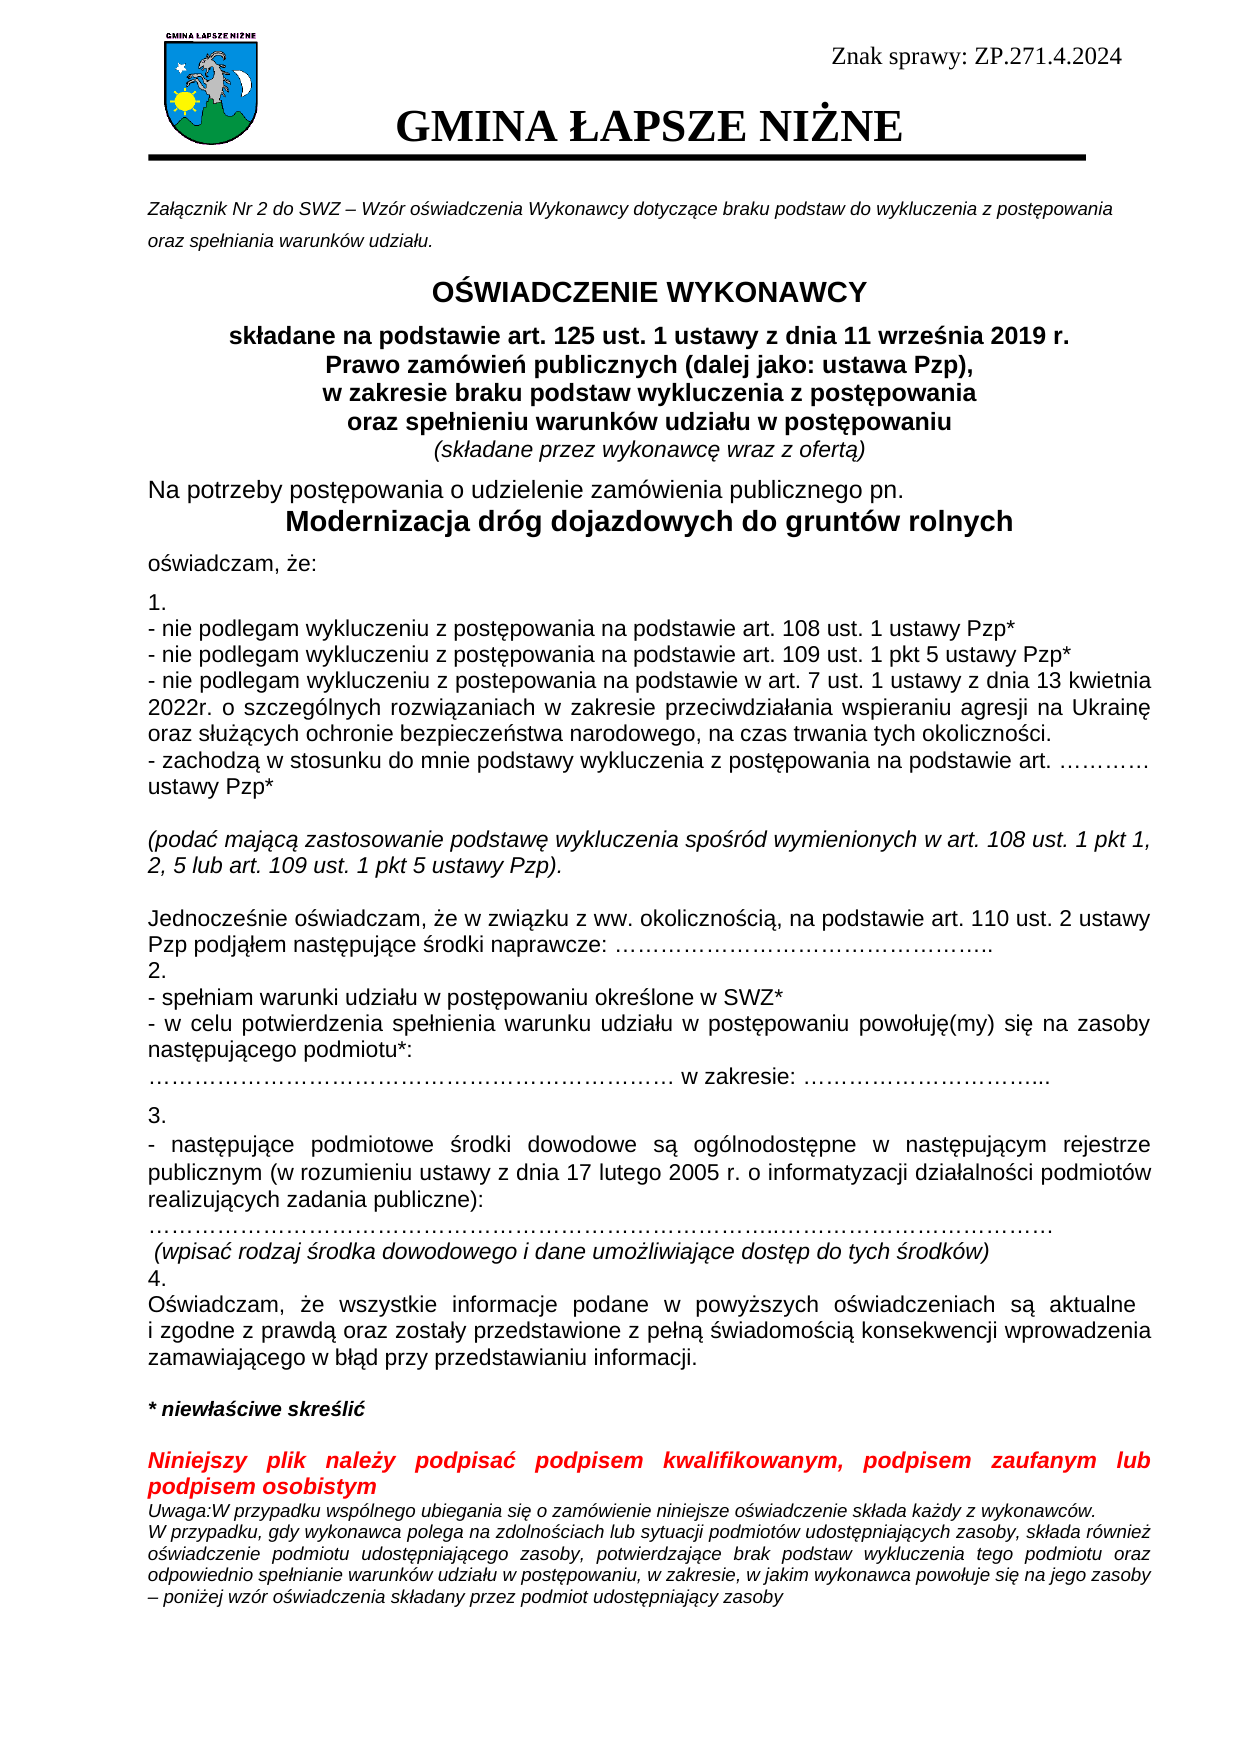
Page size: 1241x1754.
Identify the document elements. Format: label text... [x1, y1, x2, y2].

text 3. [148, 1102, 1152, 1128]
text Niniejszy plik należy podpisać podpisem kwalifikowanym, podpisem zaufanym lub podpisem osobistym [148, 1447, 1152, 1499]
text Prawo zamówień publicznych (dalej jako: ustawa Pzp), [148, 350, 1152, 378]
text OŚWIADCZENIE WYKONAWCY [148, 275, 1152, 308]
text oraz spełnieniu warunków udziału w postępowaniu [148, 407, 1152, 436]
text 4. [148, 1265, 1152, 1291]
text oświadczam, że: [148, 549, 1152, 576]
text Jednocześnie oświadczam, że w związku z ww. okolicznością, na podstawie art. 110 ust. 2 ustawy Pzp podjąłem następujące środki naprawcze: ………………………………………….. [148, 905, 1152, 957]
text w zakresie braku podstaw wykluczenia z postępowania [148, 378, 1152, 407]
text składane na podstawie art. 125 ust. 1 ustawy z dnia 11 września 2019 r. [148, 321, 1152, 350]
text - zachodzą w stosunku do mnie podstawy wykluczenia z postępowania na podstawie art. ………… ustawy Pzp* [148, 747, 1152, 799]
text Oświadczam, że wszystkie informacje podane w powyższych oświadczeniach są aktualne i zgodne z prawdą oraz zostały przedstawione z pełną świadomością konsekwencji wprowadzenia zamawiającego w błąd przy przedstawianiu informacji. [148, 1291, 1152, 1370]
text 1. [148, 588, 1152, 615]
text 2. [148, 957, 1152, 984]
text Modernizacja dróg dojazdowych do gruntów rolnych [148, 503, 1152, 537]
text - nie podlegam wykluczeniu z postępowania na podstawie art. 109 ust. 1 pkt 5 ustawy Pzp* [148, 641, 1152, 667]
text Uwaga:W przypadku wspólnego ubiegania się o zamówienie niniejsze oświadczenie składa każdy z wykonawców. [148, 1499, 1152, 1521]
text - w celu potwierdzenia spełnienia warunku udziału w postępowaniu powołuję(my) się na zasoby następującego podmiotu*: [148, 1010, 1152, 1063]
text (wpisać rodzaj środka dowodowego i dane umożliwiające dostęp do tych środków) [148, 1238, 1152, 1265]
text Załącznik Nr 2 do SWZ – Wzór oświadczenia Wykonawcy dotyczące braku podstaw do wykluczenia z postępowania oraz spełniania warunków udziału. [148, 198, 1152, 252]
text W przypadku, gdy wykonawca polega na zdolnościach lub sytuacji podmiotów udostępniających zasoby, składa również oświadczenie podmiotu udostępniającego zasoby, potwierdzające brak podstaw wykluczenia tego podmiotu oraz odpowiednio spełnianie warunków udziału w postępowaniu, w zakresie, w jakim wykonawca powołuje się na jego zasoby – poniżej wzór oświadczenia składany przez podmiot udostępniający zasoby [148, 1521, 1152, 1607]
text - nie podlegam wykluczeniu z postępowania na podstawie art. 108 ust. 1 ustawy Pzp* [148, 615, 1152, 641]
text * niewłaściwe skreślić [148, 1396, 1152, 1420]
text - następujące podmiotowe środki dowodowe są ogólnodostępne w następującym rejestrze publicznym (w rozumieniu ustawy z dnia 17 lutego 2005 r. o informatyzacji działalności podmiotów realizujących zadania publiczne): [148, 1128, 1152, 1212]
text - spełniam warunki udziału w postępowaniu określone w SWZ* [148, 984, 1152, 1010]
text - nie podlegam wykluczeniu z postepowania na podstawie w art. 7 ust. 1 ustawy z dnia 13 kwietnia 2022r. o szczególnych rozwiązaniach w zakresie przeciwdziałania wspieraniu agresji na Ukrainę oraz służących ochronie bezpieczeństwa narodowego, na czas trwania tych okoliczności. [148, 667, 1152, 747]
picture [164, 32, 258, 145]
text (składane przez wykonawcę wraz z ofertą) [148, 436, 1152, 462]
text ………………………………………………………………………..……………………………… [148, 1212, 1152, 1238]
text (podać mającą zastosowanie podstawę wykluczenia spośród wymienionych w art. 108 ust. 1 pkt 1, 2, 5 lub art. 109 ust. 1 pkt 5 ustawy Pzp). [148, 826, 1152, 878]
text Na potrzeby postępowania o udzielenie zamówienia publicznego pn. [148, 475, 1152, 503]
text …………………………………………………………… w zakresie: …………………………... [148, 1063, 1152, 1089]
